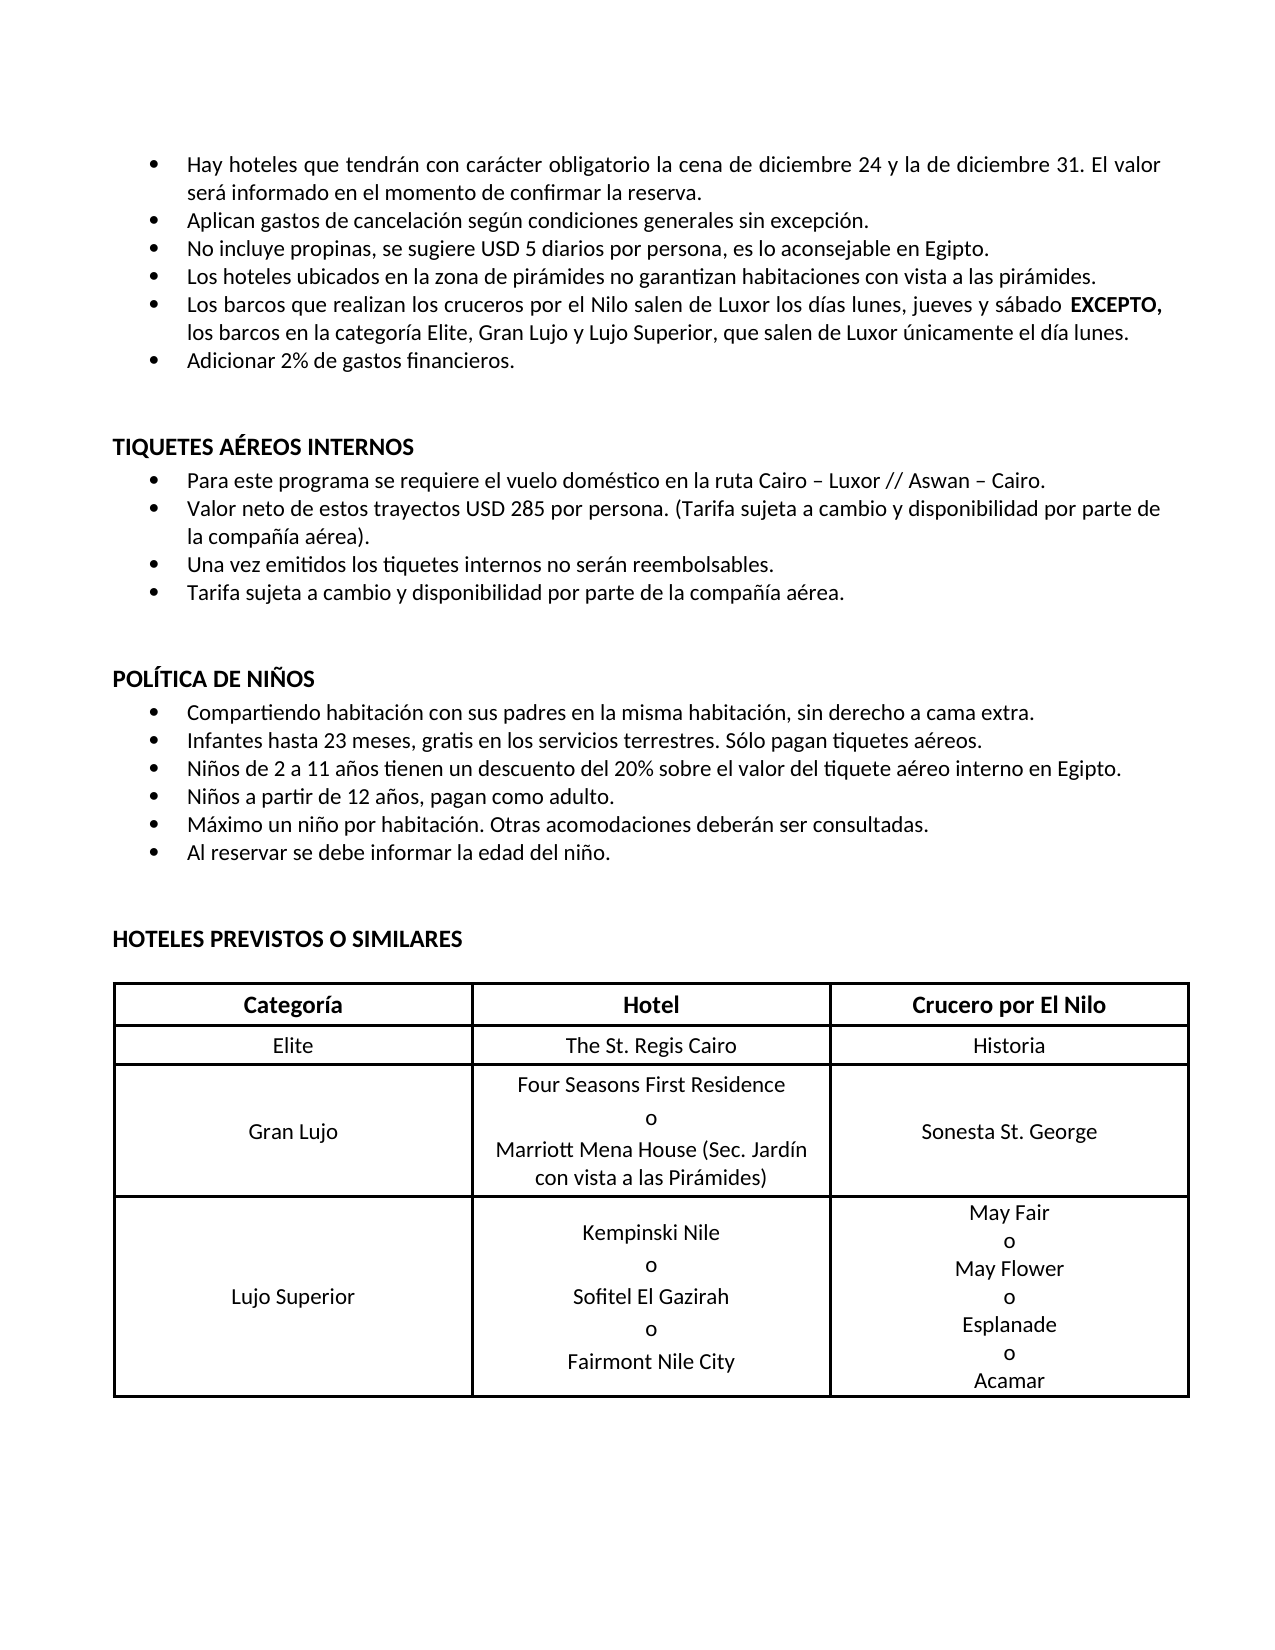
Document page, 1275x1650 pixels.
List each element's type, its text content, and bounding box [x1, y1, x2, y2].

table_cell May Fair o May Flower o Esplanade o Acamar [832, 1198, 1187, 1394]
table_cell Lujo Superior [116, 1198, 471, 1394]
text TIQUETES AéREOS INTERNOS [112, 431, 1162, 462]
text Los hoteles ubicados en la zona de pirámides no garantizan habitaciones con vista a las pirámides. [150, 262, 1162, 290]
text Compartiendo habitación con sus padres en la misma habitación, sin derecho a cama extra. [150, 698, 1162, 726]
text Al reservar se debe informar la edad del niño. [150, 838, 1162, 866]
table_header Crucero por El Nilo [832, 985, 1187, 1024]
text Tarifa sujeta a cambio y disponibilidad por parte de la compañía aérea. [150, 578, 1162, 606]
text Una vez emitidos los tiquetes internos no serán reembolsables. [150, 550, 1162, 578]
text Adicionar 2% de gastos financieros. [150, 346, 1162, 374]
table_header Categoría [116, 985, 471, 1024]
text POLÍTICA DE NIÑOS [112, 663, 1162, 694]
text Hay hoteles que tendrán con carácter obligatorio la cena de diciembre 24 y la de diciembre 31. El valor será informado en el momento de confirmar la reserva. [150, 150, 1162, 206]
text Infantes hasta 23 meses, gratis en los servicios terrestres. Sólo pagan tiquetes aéreos. [150, 726, 1162, 754]
table_cell Sonesta St. George [832, 1066, 1187, 1195]
table_cell The St. Regis Cairo [474, 1027, 829, 1063]
text HOTELES PREVISTOS O SIMILARES [112, 923, 1162, 954]
text No incluye propinas, se sugiere USD 5 diarios por persona, es lo aconsejable en Egipto. [150, 234, 1162, 262]
table_header Hotel [474, 985, 829, 1024]
table_cell Elite [116, 1027, 471, 1063]
text Aplican gastos de cancelación según condiciones generales sin excepción. [150, 206, 1162, 234]
text Máximo un niño por habitación. Otras acomodaciones deberán ser consultadas. [150, 810, 1162, 838]
table_cell Historia [832, 1027, 1187, 1063]
table_cell Kempinski Nile o Sofitel El Gazirah o Fairmont Nile City [474, 1198, 829, 1394]
text Los barcos que realizan los cruceros por el Nilo salen de Luxor los días lunes, jueves y sábado EXCEPTO, los barcos en la categoría Elite, Gran Lujo y Lujo Superior, que salen de Luxor únicamente el día lunes. [150, 290, 1162, 346]
text Para este programa se requiere el vuelo doméstico en la ruta Cairo – Luxor // Aswan – Cairo. [150, 466, 1162, 494]
text Niños de 2 a 11 años tienen un descuento del 20% sobre el valor del tiquete aéreo interno en Egipto. [150, 754, 1162, 782]
table_cell Four Seasons First Residence o Marriott Mena House (Sec. Jardín con vista a las Pirámides) [474, 1066, 829, 1195]
text Valor neto de estos trayectos USD 285 por persona. (Tarifa sujeta a cambio y disponibilidad por parte de la compañía aérea). [150, 494, 1162, 550]
text Niños a partir de 12 años, pagan como adulto. [150, 782, 1162, 810]
table_cell Gran Lujo [116, 1066, 471, 1195]
